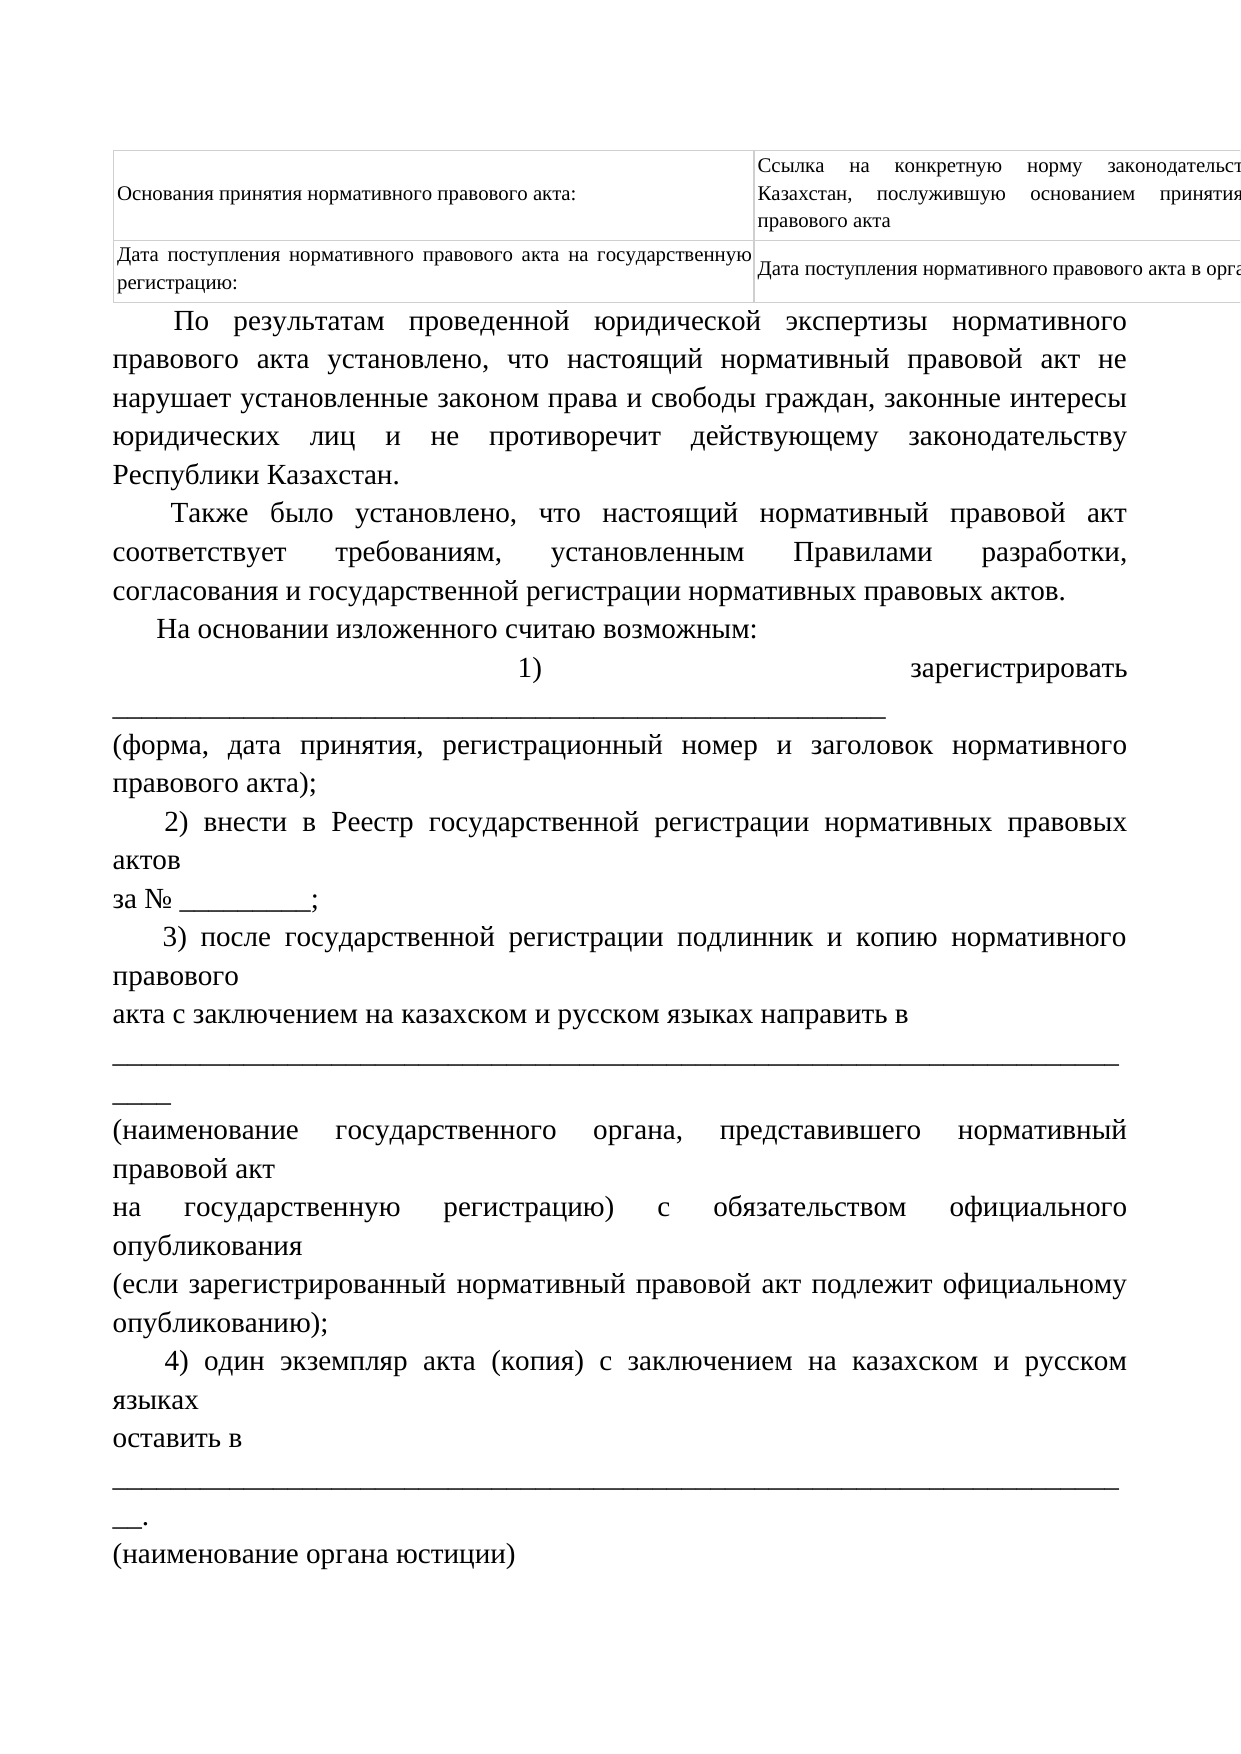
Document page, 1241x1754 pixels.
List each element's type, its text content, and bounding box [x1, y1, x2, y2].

text На основании изложенного считаю возможным: [112, 611, 1128, 645]
text (форма, дата принятия, регистрационный номер и заголовок нормативного правового акта); [112, 727, 1128, 799]
table_cell Дата поступления нормативного правового акта в органы юстиции [755, 241, 1240, 302]
text оставить в [112, 1421, 1128, 1454]
text (наименование органа юстиции) [112, 1536, 1128, 1570]
text _______________________________________________________________________. [112, 1459, 1128, 1531]
text акта с заключением на казахском и русском языках направить в [112, 997, 1128, 1030]
table_cell Дата поступления нормативного правового акта на государственную регистрацию: [114, 241, 753, 302]
text 4) один экземпляр акта (копия) с заключением на казахском и русском языках [112, 1343, 1128, 1416]
text 2) внести в Реестр государственной регистрации нормативных правовых актов [112, 804, 1128, 876]
text По результатам проведенной юридической экспертизы нормативного правового акта установлено, что настоящий нормативный правовой акт не нарушает установленные законом права и свободы граждан, законные интересы юридических лиц и не противоречит действующему законодательству Республики Казахстан. [112, 303, 1128, 491]
text (если зарегистрированный нормативный правовой акт подлежит официальному опубликованию); [112, 1266, 1128, 1338]
table_cell Ссылка на конкретную норму законодательства Республики Казахстан, послужившую основанием принятия нормативного правового акта [755, 151, 1240, 239]
text (наименование государственного органа, представившего нормативный правовой акт [112, 1112, 1128, 1184]
text за № _________; [112, 881, 1128, 914]
text _________________________________________________________________________ [112, 1035, 1128, 1107]
text 3) после государственной регистрации подлинник и копию нормативного правового [112, 919, 1128, 992]
text на государственную регистрацию) с обязательством официального опубликования [112, 1189, 1128, 1261]
text Также было установлено, что настоящий нормативный правовой акт соответствует требованиям, установленным Правилами разработки, согласования и государственной регистрации нормативных правовых актов. [112, 496, 1128, 606]
text 1) зарегистрировать _____________________________________________________ [112, 650, 1128, 722]
table_cell Основания принятия нормативного правового акта: [114, 151, 753, 239]
